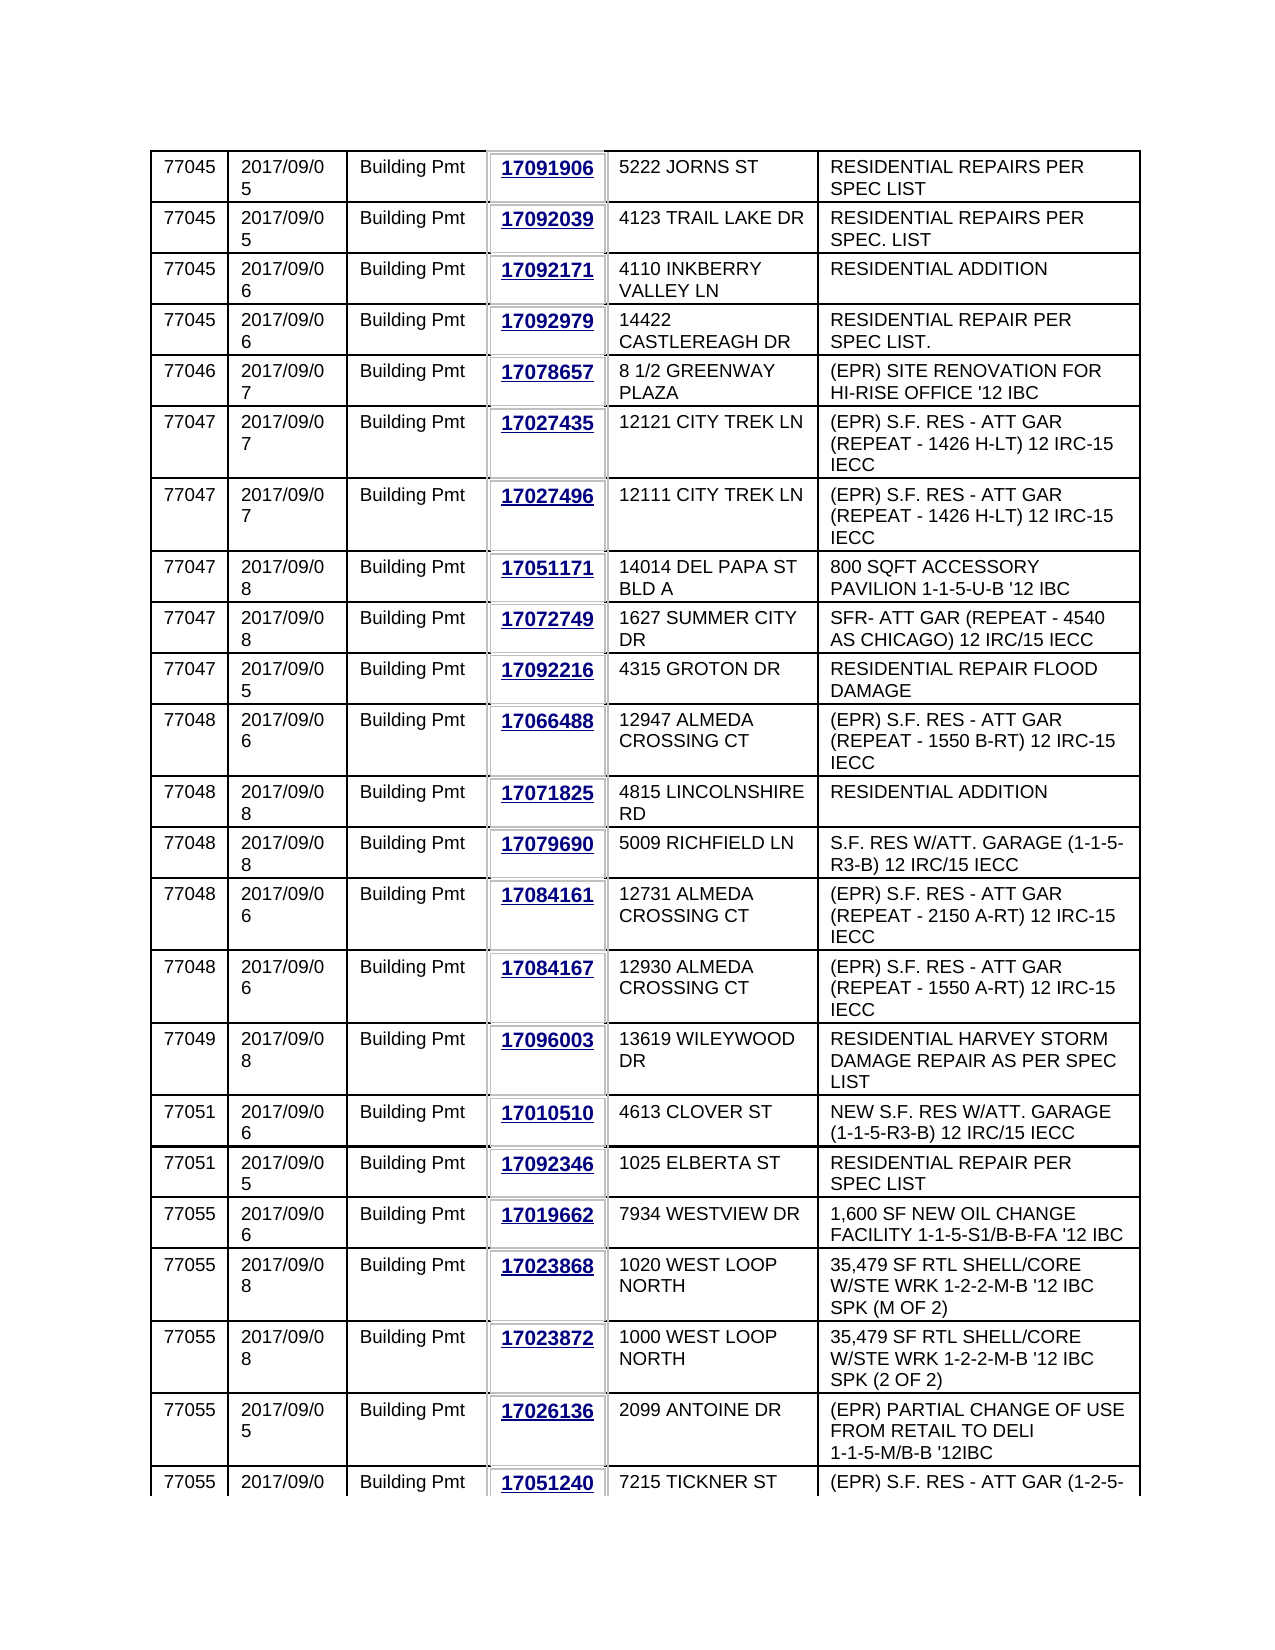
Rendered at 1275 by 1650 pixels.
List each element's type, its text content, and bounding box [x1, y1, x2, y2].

table_cell Building Pmt [348, 705, 486, 775]
table_cell 2017/09/08 [229, 1322, 346, 1392]
table_cell 5222 JORNS ST [609, 152, 817, 201]
table_cell (EPR) S.F. RES - ATT GAR (REPEAT - 1426 H-LT) 12 IRC-15 IECC [819, 407, 1139, 477]
table_cell Building Pmt [348, 407, 486, 477]
table_cell 17026136 [491, 1397, 604, 1465]
table_cell 77047 [152, 407, 227, 477]
table_cell 4815 LINCOLNSHIRE RD [609, 777, 817, 826]
table_cell 2017/09/06 [229, 1467, 346, 1496]
table_cell 12731 ALMEDA CROSSING CT [609, 879, 817, 949]
table_cell RESIDENTIAL REPAIR PER SPEC LIST. [819, 305, 1139, 354]
table_cell 17027435 [491, 410, 604, 477]
table_cell (EPR) S.F. RES - ATT GAR (REPEAT - 2150 A-RT) 12 IRC-15 IECC [819, 879, 1139, 949]
table_cell Building Pmt [348, 203, 486, 252]
table_cell 17051240 [491, 1470, 604, 1496]
table_cell 2017/09/06 [229, 879, 346, 949]
table_cell 17066488 [491, 707, 604, 775]
table_cell 14014 DEL PAPA ST BLD A [609, 552, 817, 601]
table_cell 77047 [152, 552, 227, 601]
table_cell 7934 WESTVIEW DR [609, 1198, 817, 1247]
table_cell NEW S.F. RES W/ATT. GARAGE (1-1-5-R3-B) 12 IRC/15 IECC [819, 1096, 1139, 1145]
table_cell 17023872 [491, 1325, 604, 1392]
table_cell 77051 [152, 1096, 227, 1145]
table_cell Building Pmt [348, 1394, 486, 1465]
table_cell 17091906 [491, 155, 604, 201]
table_cell 2017/09/08 [229, 828, 346, 877]
table_cell 17092039 [491, 206, 604, 252]
table_cell 77045 [152, 254, 227, 303]
table_cell 7215 TICKNER ST [609, 1467, 817, 1496]
table_cell 2017/09/05 [229, 1394, 346, 1465]
table_cell 2017/09/06 [229, 254, 346, 303]
table_cell 2017/09/08 [229, 1249, 346, 1320]
table_cell SFR- ATT GAR (REPEAT - 4540 AS CHICAGO) 12 IRC/15 IECC [819, 603, 1139, 652]
table_cell 1000 WEST LOOP NORTH [609, 1322, 817, 1392]
table_cell 77048 [152, 951, 227, 1022]
table_cell 77048 [152, 828, 227, 877]
table_cell 800 SQFT ACCESSORY PAVILION 1-1-5-U-B '12 IBC [819, 552, 1139, 601]
table_cell 77055 [152, 1198, 227, 1247]
table_cell 1020 WEST LOOP NORTH [609, 1249, 817, 1320]
table_cell 2017/09/06 [229, 1096, 346, 1145]
table_cell 17079690 [491, 831, 604, 877]
table_cell 77045 [152, 305, 227, 354]
table_cell 17072749 [491, 605, 604, 652]
table_cell 2017/09/06 [229, 951, 346, 1022]
table_cell 77048 [152, 879, 227, 949]
table_cell 35,479 SF RTL SHELL/CORE W/STE WRK 1-2-2-M-B '12 IBC SPK (M OF 2) [819, 1249, 1139, 1320]
table_cell Building Pmt [348, 603, 486, 652]
table_cell Building Pmt [348, 1467, 486, 1496]
table_cell 17084161 [491, 882, 604, 949]
table_cell 17071825 [491, 780, 604, 826]
table_cell 77047 [152, 479, 227, 550]
table_cell 2017/09/06 [229, 705, 346, 775]
table_cell Building Pmt [348, 356, 486, 405]
table_cell 77048 [152, 705, 227, 775]
table_cell Building Pmt [348, 1148, 486, 1196]
table_cell Building Pmt [348, 1024, 486, 1094]
table_cell (EPR) S.F. RES - ATT GAR (REPEAT - 1550 A-RT) 12 IRC-15 IECC [819, 951, 1139, 1022]
table_cell Building Pmt [348, 1249, 486, 1320]
table_cell 14422 CASTLEREAGH DR [609, 305, 817, 354]
table_cell Building Pmt [348, 1198, 486, 1247]
table_cell Building Pmt [348, 654, 486, 702]
table_cell (EPR) S.F. RES - ATT GAR (REPEAT - 1426 H-LT) 12 IRC-15 IECC [819, 479, 1139, 550]
table_cell (EPR) SITE RENOVATION FOR HI-RISE OFFICE '12 IBC [819, 356, 1139, 405]
table_cell RESIDENTIAL REPAIR PER SPEC LIST [819, 1148, 1139, 1196]
table_cell 13619 WILEYWOOD DR [609, 1024, 817, 1094]
table_cell Building Pmt [348, 951, 486, 1022]
table_cell (EPR) PARTIAL CHANGE OF USE FROM RETAIL TO DELI 1-1-5-M/B-B '12IBC [819, 1394, 1139, 1465]
table_cell 17092171 [491, 257, 604, 303]
table_cell 2017/09/05 [229, 1148, 346, 1196]
table_cell 1627 SUMMER CITY DR [609, 603, 817, 652]
table_cell 12947 ALMEDA CROSSING CT [609, 705, 817, 775]
table_cell Building Pmt [348, 1096, 486, 1145]
table_cell 2017/09/07 [229, 407, 346, 477]
table_cell 17084167 [491, 954, 604, 1022]
table_cell 2017/09/07 [229, 479, 346, 550]
table_cell 12111 CITY TREK LN [609, 479, 817, 550]
table_cell Building Pmt [348, 152, 486, 201]
table_cell 17092346 [491, 1150, 604, 1196]
table_cell 2017/09/08 [229, 777, 346, 826]
table_cell 77055 [152, 1467, 227, 1496]
table_cell 2017/09/07 [229, 356, 346, 405]
table_cell 77049 [152, 1024, 227, 1094]
table_cell 2017/09/08 [229, 552, 346, 601]
table_cell 4613 CLOVER ST [609, 1096, 817, 1145]
table_cell 77048 [152, 777, 227, 826]
table_cell Building Pmt [348, 305, 486, 354]
table_cell 17078657 [491, 358, 604, 405]
table_cell 17092979 [491, 308, 604, 354]
table_cell RESIDENTIAL REPAIR FLOOD DAMAGE [819, 654, 1139, 702]
table_cell 77047 [152, 603, 227, 652]
table_cell 77045 [152, 152, 227, 201]
table_cell 17096003 [491, 1027, 604, 1094]
table_cell 77047 [152, 654, 227, 702]
table_cell 4110 INKBERRY VALLEY LN [609, 254, 817, 303]
table_cell 2017/09/08 [229, 603, 346, 652]
table_cell 77045 [152, 203, 227, 252]
table_cell 1025 ELBERTA ST [609, 1148, 817, 1196]
table_cell 2099 ANTOINE DR [609, 1394, 817, 1465]
table_cell Building Pmt [348, 1322, 486, 1392]
table_cell Building Pmt [348, 828, 486, 877]
table_cell RESIDENTIAL REPAIRS PER SPEC. LIST [819, 203, 1139, 252]
table_cell 35,479 SF RTL SHELL/CORE W/STE WRK 1-2-2-M-B '12 IBC SPK (2 OF 2) [819, 1322, 1139, 1392]
table_cell 8 1/2 GREENWAY PLAZA [609, 356, 817, 405]
table_cell 77055 [152, 1322, 227, 1392]
table_cell Building Pmt [348, 552, 486, 601]
table_cell 77051 [152, 1148, 227, 1196]
table_cell Building Pmt [348, 777, 486, 826]
table_cell 1,600 SF NEW OIL CHANGE FACILITY 1-1-5-S1/B-B-FA '12 IBC [819, 1198, 1139, 1247]
table_cell Building Pmt [348, 479, 486, 550]
table_cell 77055 [152, 1394, 227, 1465]
table_cell 4123 TRAIL LAKE DR [609, 203, 817, 252]
table_cell 17051171 [491, 555, 604, 601]
table_cell RESIDENTIAL HARVEY STORM DAMAGE REPAIR AS PER SPEC LIST [819, 1024, 1139, 1094]
table_cell 2017/09/06 [229, 305, 346, 354]
table_cell Building Pmt [348, 254, 486, 303]
table_cell 2017/09/08 [229, 1024, 346, 1094]
table_cell S.F. RES W/ATT. GARAGE (1-1-5-R3-B) 12 IRC/15 IECC [819, 828, 1139, 877]
table_cell Building Pmt [348, 879, 486, 949]
table_cell 2017/09/06 [229, 1198, 346, 1247]
table_cell 17027496 [491, 482, 604, 550]
table_cell 12121 CITY TREK LN [609, 407, 817, 477]
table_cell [819, 1467, 1139, 1496]
table_cell 17019662 [491, 1201, 604, 1247]
table_cell 17092216 [491, 656, 604, 702]
table_cell RESIDENTIAL REPAIRS PER SPEC LIST [819, 152, 1139, 201]
table_cell 2017/09/05 [229, 203, 346, 252]
table_cell 2017/09/05 [229, 152, 346, 201]
table_cell (EPR) S.F. RES - ATT GAR (REPEAT - 1550 B-RT) 12 IRC-15 IECC [819, 705, 1139, 775]
table_cell 77055 [152, 1249, 227, 1320]
table_cell 5009 RICHFIELD LN [609, 828, 817, 877]
table_cell 77046 [152, 356, 227, 405]
table_cell 12930 ALMEDA CROSSING CT [609, 951, 817, 1022]
table_cell RESIDENTIAL ADDITION [819, 777, 1139, 826]
table_cell 17023868 [491, 1252, 604, 1320]
table_cell 4315 GROTON DR [609, 654, 817, 702]
table_cell 17010510 [491, 1099, 604, 1145]
table_cell 2017/09/05 [229, 654, 346, 702]
table_cell RESIDENTIAL ADDITION [819, 254, 1139, 303]
